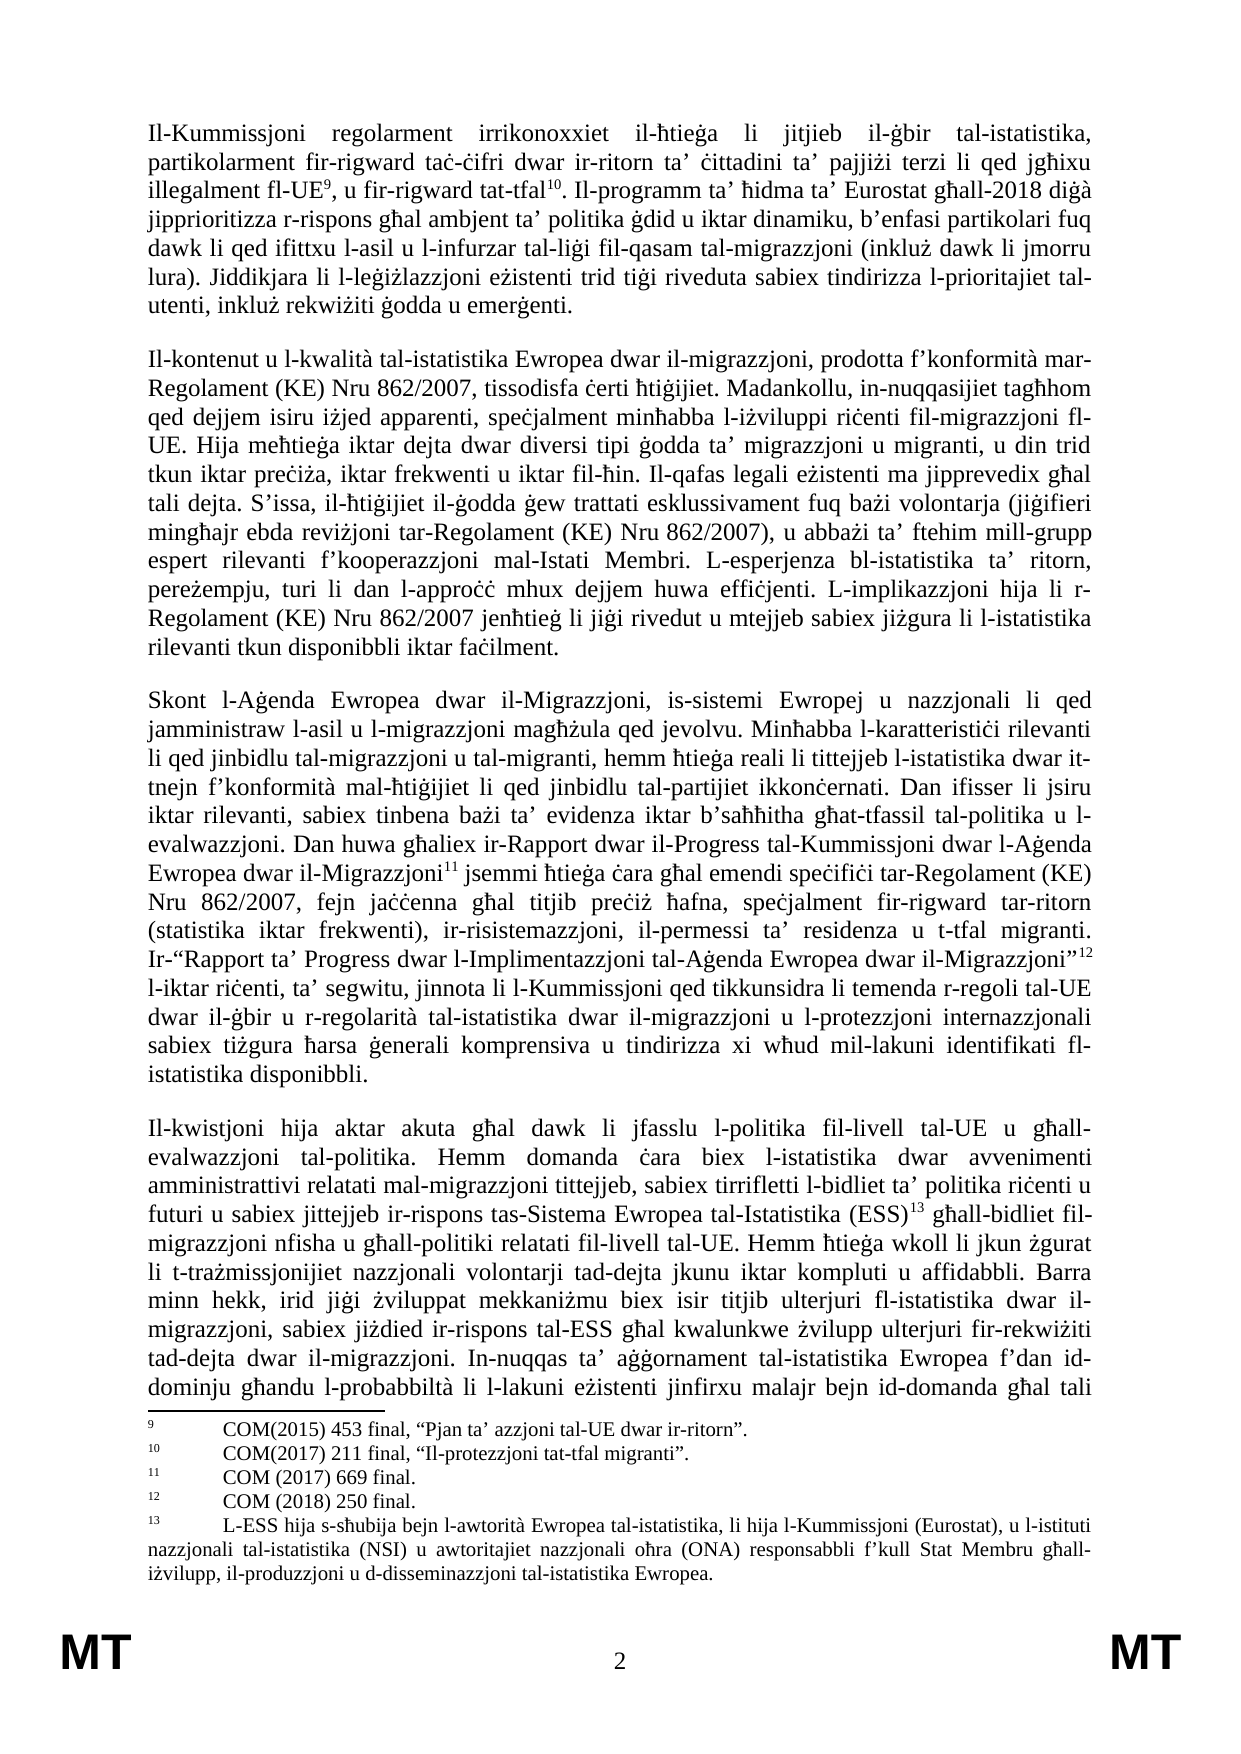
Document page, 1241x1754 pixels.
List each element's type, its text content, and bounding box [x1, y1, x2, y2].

text Skont l-Aġenda Ewropea dwar il-Migrazzjoni, is-sistemi Ewropej u nazzjonali li qed jamministraw l-asil u l-migrazzjoni magħżula qed jevolvu. Minħabba l-karatteristiċi rilevanti li qed jinbidlu tal-migrazzjoni u tal-migranti, hemm ħtieġa reali li tittejjeb l-istatistika dwar it-tnejn f’konformità mal-ħtiġijiet li qed jinbidlu tal-partijiet ikkonċernati. Dan ifisser li jsiru iktar rilevanti, sabiex tinbena bażi ta’ evidenza iktar b’saħħitha għat-tfassil tal-politika u l-evalwazzjoni. Dan huwa għaliex ir-Rapport dwar il-Progress tal-Kummissjoni dwar l-Aġenda Ewropea dwar il-Migrazzjoni jsemmi ħtieġa ċara għal emendi speċifiċi tar-Regolament (KE) Nru 862/2007, fejn jaċċenna għal titjib preċiż ħafna, speċjalment fir-rigward tar-ritorn (statistika iktar frekwenti), ir-risistemazzjoni, il-permessi ta’ residenza u t-tfal migranti. Ir-“Rapport ta’ Progress dwar l-Implimentazzjoni tal-Aġenda Ewropea dwar il-Migrazzjoni” l-iktar riċenti, ta’ segwitu, jinnota li l-Kummissjoni qed tikkunsidra li temenda r-regoli tal-UE dwar il-ġbir u r-regolarità tal-istatistika dwar il-migrazzjoni u l-protezzjoni internazzjonali sabiex tiżgura ħarsa ġenerali komprensiva u tindirizza xi wħud mil-lakuni identifikati fl-istatistika disponibbli. [148, 686, 1093, 1088]
text Il-Kummissjoni regolarment irrikonoxxiet il-ħtieġa li jitjieb il-ġbir tal-istatistika, partikolarment fir-rigward taċ-ċifri dwar ir-ritorn ta’ ċittadini ta’ pajjiżi terzi li qed jgħixu illegalment fl-UE, u fir-rigward tat-tfal. Il-programm ta’ ħidma ta’ Eurostat għall-2018 diġà jipprioritizza r-rispons għal ambjent ta’ politika ġdid u iktar dinamiku, b’enfasi partikolari fuq dawk li qed ifittxu l-asil u l-infurzar tal-liġi fil-qasam tal-migrazzjoni (inkluż dawk li jmorru lura). Jiddikjara li l-leġiżlazzjoni eżistenti trid tiġi riveduta sabiex tindirizza l-prioritajiet tal-utenti, inkluż rekwiżiti ġodda u emerġenti. [148, 118, 1093, 319]
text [148, 1113, 1093, 1401]
text Il-kontenut u l-kwalità tal-istatistika Ewropea dwar il-migrazzjoni, prodotta f’konformità mar-Regolament (KE) Nru 862/2007, tissodisfa ċerti ħtiġijiet. Madankollu, in-nuqqasijiet tagħhom qed dejjem isiru iżjed apparenti, speċjalment minħabba l-iżviluppi riċenti fil-migrazzjoni fl-UE. Hija meħtieġa iktar dejta dwar diversi tipi ġodda ta’ migrazzjoni u migranti, u din trid tkun iktar preċiża, iktar frekwenti u iktar fil-ħin. Il-qafas legali eżistenti ma jipprevedix għal tali dejta. S’issa, il-ħtiġijiet il-ġodda ġew trattati esklussivament fuq bażi volontarja (jiġifieri mingħajr ebda reviżjoni tar-Regolament (KE) Nru 862/2007), u abbażi ta’ ftehim mill-grupp espert rilevanti f’kooperazzjoni mal-Istati Membri. L-esperjenza bl-istatistika ta’ ritorn, pereżempju, turi li dan l-approċċ mhux dejjem huwa effiċjenti. L-implikazzjoni hija li r-Regolament (KE) Nru 862/2007 jenħtieġ li jiġi rivedut u mtejjeb sabiex jiżgura li l-istatistika rilevanti tkun disponibbli iktar faċilment. [148, 344, 1093, 661]
